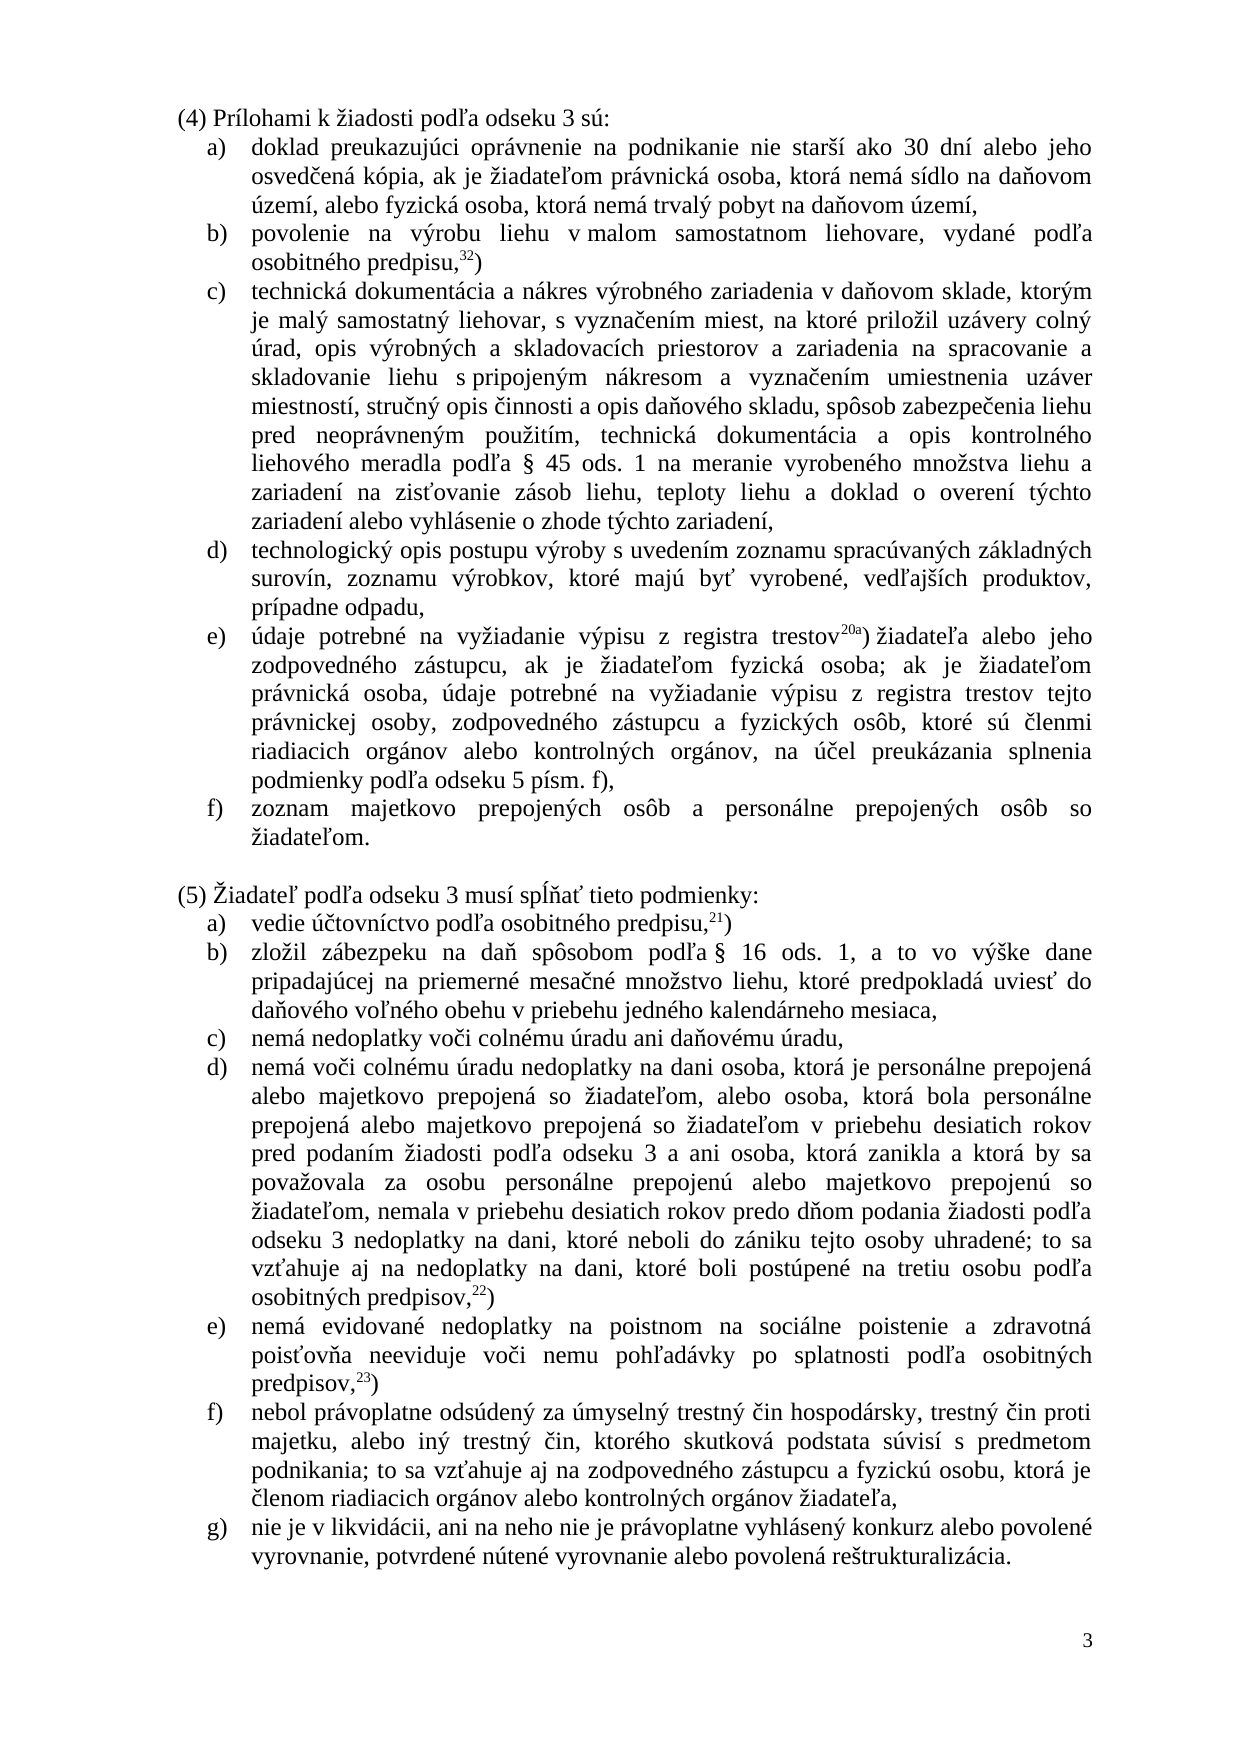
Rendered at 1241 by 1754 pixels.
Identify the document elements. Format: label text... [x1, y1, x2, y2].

list nemá evidované nedoplatky na poistnom na sociálne poistenie a zdravotná poisťovňa neeviduje voči nemu pohľadávky po splatnosti podľa osobitných predpisov,23) [207, 1311, 1093, 1397]
list nemá voči colnému úradu nedoplatky na dani osoba, ktorá je personálne prepojená alebo majetkovo prepojená so žiadateľom, alebo osoba, ktorá bola personálne prepojená alebo majetkovo prepojená so žiadateľom v priebehu desiatich rokov pred podaním žiadosti podľa odseku 3 a ani osoba, ktorá zanikla a ktorá by sa považovala za osobu personálne prepojenú alebo majetkovo prepojenú so žiadateľom, nemala v priebehu desiatich rokov predo dňom podania žiadosti podľa odseku 3 nedoplatky na dani, ktoré neboli do zániku tejto osoby uhradené; to sa vzťahuje aj na nedoplatky na dani, ktoré boli postúpené na tretiu osobu podľa osobitných predpisov,22) [207, 1052, 1093, 1311]
list vedie účtovníctvo podľa osobitného predpisu,21) [207, 908, 1093, 937]
list nie je v likvidácii, ani na neho nie je právoplatne vyhlásený konkurz alebo povolené vyrovnanie, potvrdené nútené vyrovnanie alebo povolená reštrukturalizácia. [207, 1512, 1093, 1570]
text (5) Žiadateľ podľa odseku 3 musí spĺňať tieto podmienky: [148, 880, 1093, 908]
list zoznam majetkovo prepojených osôb a personálne prepojených osôb so žiadateľom. [207, 793, 1093, 851]
list povolenie na výrobu liehu v malom samostatnom liehovare, vydané podľa osobitného predpisu,32) [207, 218, 1093, 276]
list nemá nedoplatky voči colnému úradu ani daňovému úradu, [207, 1023, 1093, 1052]
list nebol právoplatne odsúdený za úmyselný trestný čin hospodársky, trestný čin proti majetku, alebo iný trestný čin, ktorého skutková podstata súvisí s predmetom podnikania; to sa vzťahuje aj na zodpovedného zástupcu a fyzickú osobu, ktorá je členom riadiacich orgánov alebo kontrolných orgánov žiadateľa, [207, 1397, 1093, 1512]
list technická dokumentácia a nákres výrobného zariadenia v daňovom sklade, ktorým je malý samostatný liehovar, s vyznačením miest, na ktoré priložil uzávery colný úrad, opis výrobných a skladovacích priestorov a zariadenia na spracovanie a skladovanie liehu s pripojeným nákresom a vyznačením umiestnenia uzáver miestností, stručný opis činnosti a opis daňového skladu, spôsob zabezpečenia liehu pred neoprávneným použitím, technická dokumentácia a opis kontrolného liehového meradla podľa § 45 ods. 1 na meranie vyrobeného množstva liehu a zariadení na zisťovanie zásob liehu, teploty liehu a doklad o overení týchto zariadení alebo vyhlásenie o zhode týchto zariadení, [207, 276, 1093, 535]
list technologický opis postupu výroby s uvedením zoznamu spracúvaných základných surovín, zoznamu výrobkov, ktoré majú byť vyrobené, vedľajších produktov, prípadne odpadu, [207, 535, 1093, 621]
list údaje potrebné na vyžiadanie výpisu z registra trestov20a) žiadateľa alebo jeho zodpovedného zástupcu, ak je žiadateľom fyzická osoba; ak je žiadateľom právnická osoba, údaje potrebné na vyžiadanie výpisu z registra trestov tejto právnickej osoby, zodpovedného zástupcu a fyzických osôb, ktoré sú členmi riadiacich orgánov alebo kontrolných orgánov, na účel preukázania splnenia podmienky podľa odseku 5 písm. f), [207, 621, 1093, 793]
list zložil zábezpeku na daň spôsobom podľa § 16 ods. 1, a to vo výške dane pripadajúcej na priemerné mesačné množstvo liehu, ktoré predpokladá uviesť do daňového voľného obehu v priebehu jedného kalendárneho mesiaca, [207, 937, 1093, 1023]
text (4) Prílohami k žiadosti podľa odseku 3 sú: [148, 103, 1093, 132]
list doklad preukazujúci oprávnenie na podnikanie nie starší ako 30 dní alebo jeho osvedčená kópia, ak je žiadateľom právnická osoba, ktorá nemá sídlo na daňovom území, alebo fyzická osoba, ktorá nemá trvalý pobyt na daňovom území, [207, 132, 1093, 218]
